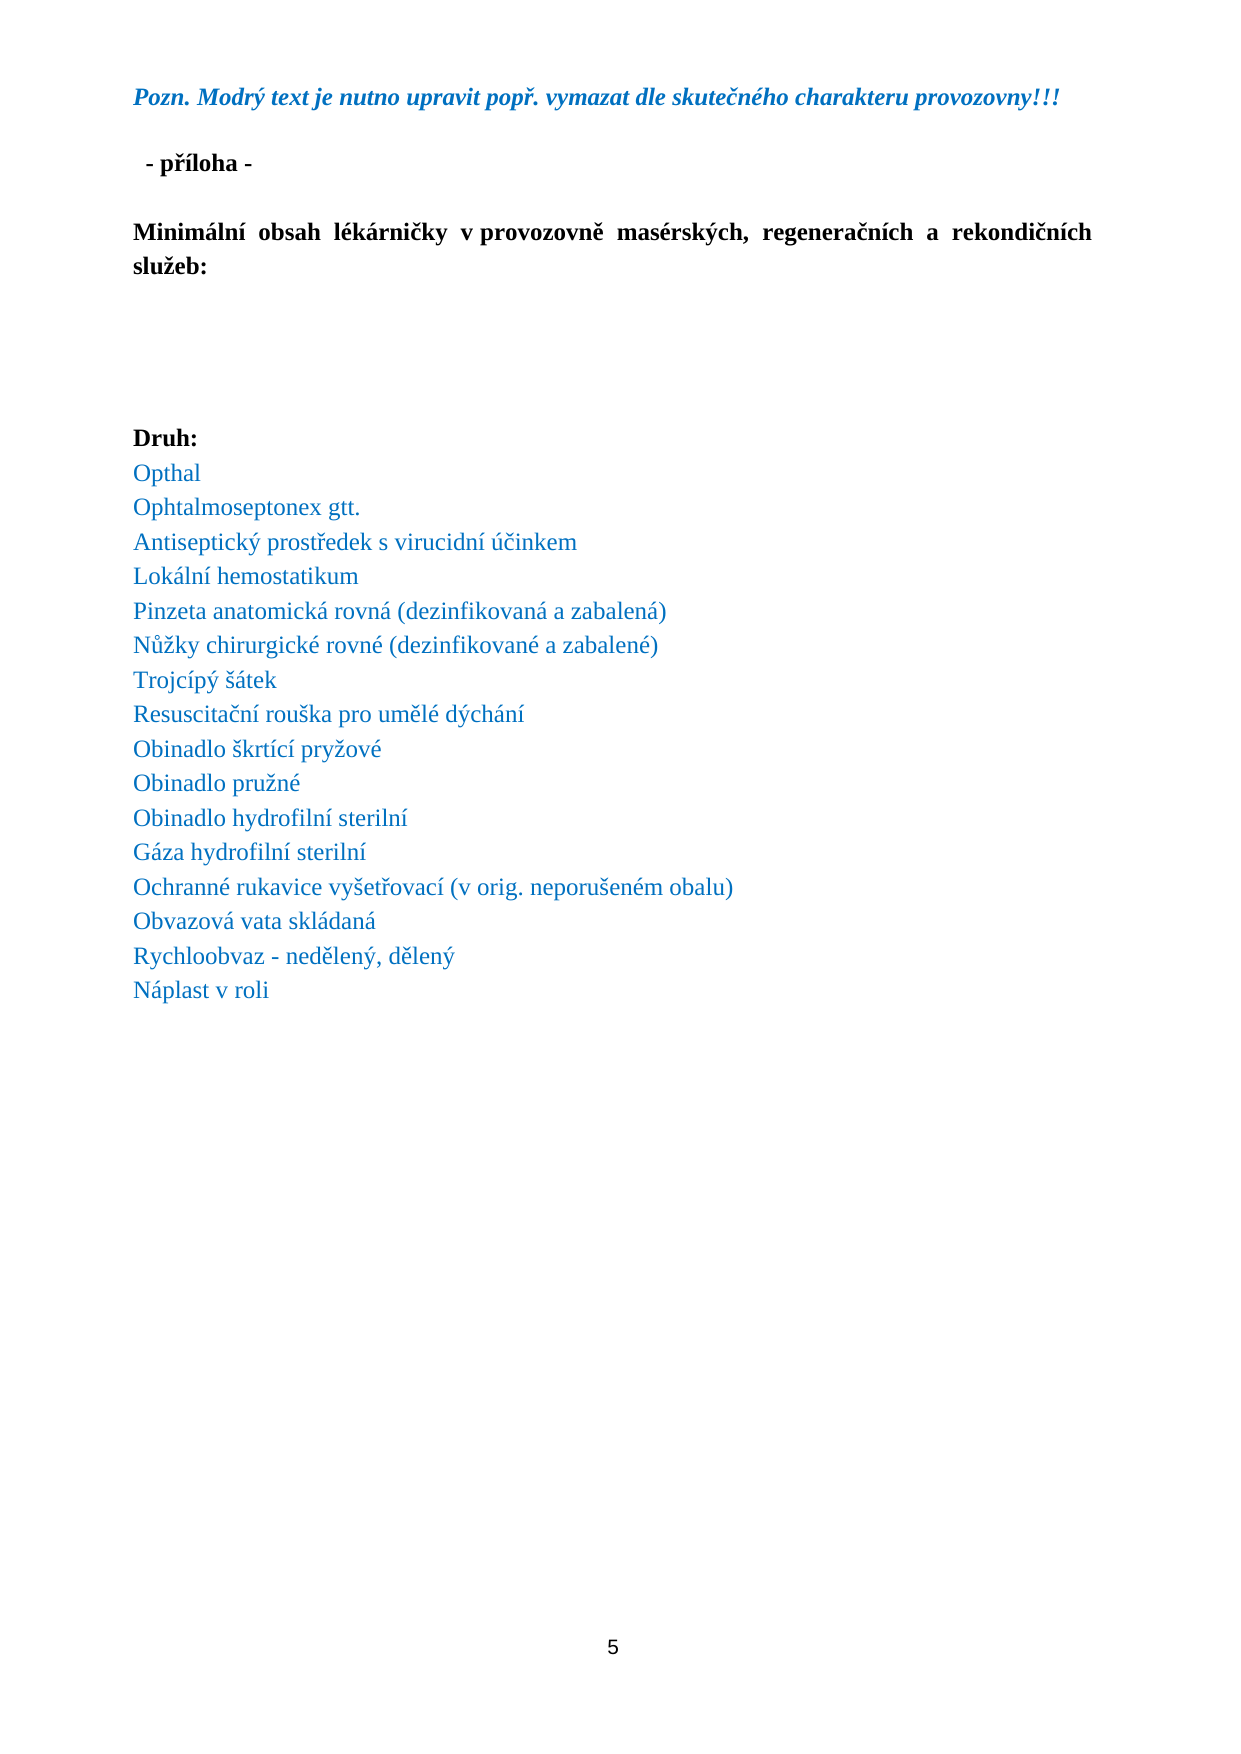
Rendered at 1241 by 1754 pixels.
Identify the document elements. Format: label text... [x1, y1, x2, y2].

text Antiseptický prostředek s virucidní účinkem [29, 527, 1092, 556]
text Ochranné rukavice vyšetřovací (v orig. neporušeném obalu) [29, 872, 1092, 901]
text Minimální obsah lékárničky v provozovně masérských, regeneračních a rekondičních služeb: [133, 217, 1092, 280]
text Lokální hemostatikum [29, 561, 1092, 590]
text Pinzeta anatomická rovná (dezinfikovaná a zabalená) [29, 596, 1092, 625]
text Náplast v roli [29, 975, 1092, 1004]
text Obinadlo pružné [29, 768, 1092, 797]
text Obinadlo hydrofilní sterilní [29, 803, 1092, 832]
text Nůžky chirurgické rovné (dezinfikované a zabalené) [29, 630, 1092, 659]
text - příloha - [133, 148, 1092, 176]
text Ophtalmoseptonex gtt. [29, 492, 1092, 521]
text Opthal [29, 458, 1092, 487]
text Resuscitační rouška pro umělé dýchání [29, 699, 1092, 728]
text Rychloobvaz - nedělený, dělený [29, 941, 1092, 969]
text Druh: [29, 423, 1092, 452]
text Obvazová vata skládaná [29, 906, 1092, 935]
text Obinadlo škrtící pryžové [29, 734, 1092, 763]
text Trojcípý šátek [29, 665, 1092, 694]
text Gáza hydrofilní sterilní [29, 837, 1092, 866]
